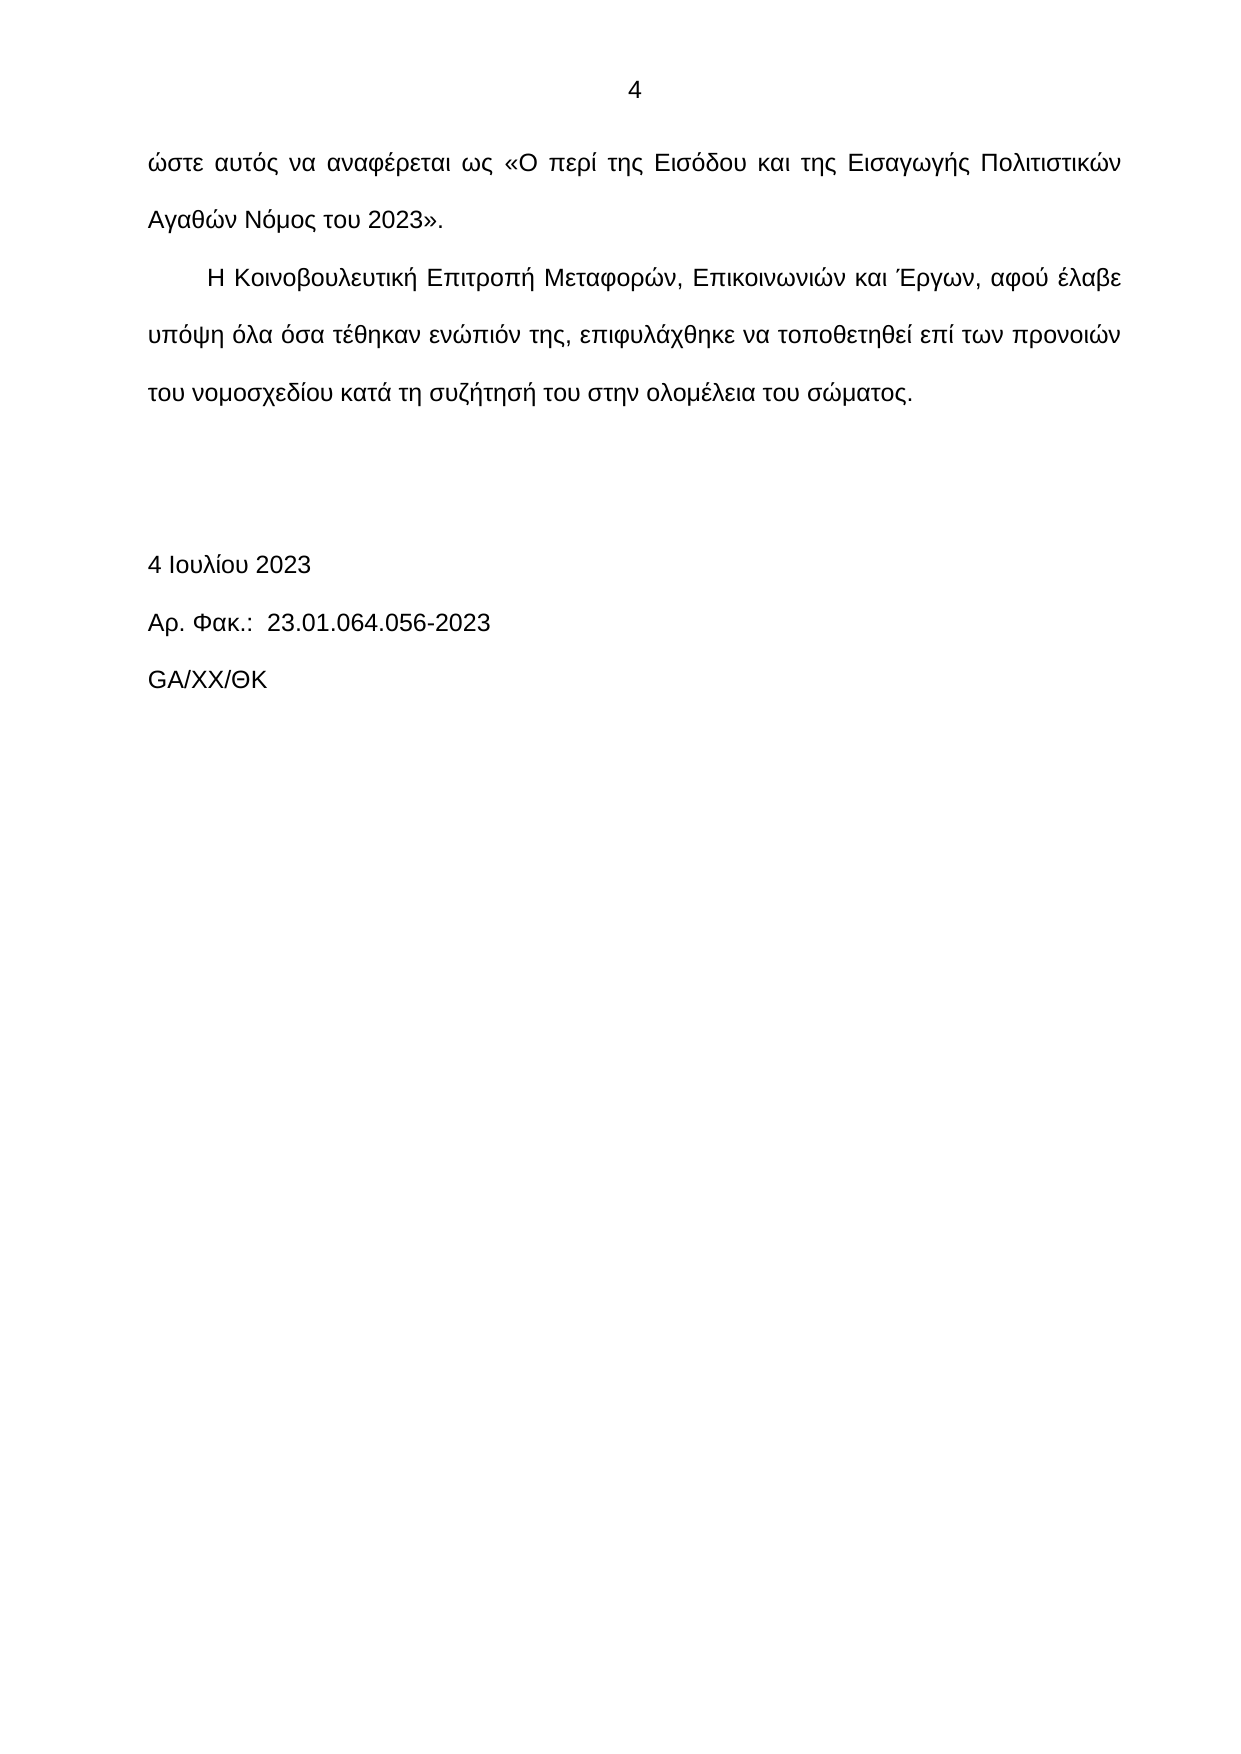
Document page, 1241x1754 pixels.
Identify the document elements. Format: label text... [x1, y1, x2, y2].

text Η Κοινοβουλευτική Επιτροπή Μεταφορών, Επικοινωνιών και Έργων, αφού έλαβε υπόψη όλα όσα τέθηκαν ενώπιόν της, επιφυλάχθηκε να τοποθετηθεί επί των προνοιών του νομοσχεδίου κατά τη συζήτησή του στην ολομέλεια του σώματος. [148, 263, 1122, 406]
text 4 Ιουλίου 2023 [148, 550, 1122, 579]
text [148, 148, 1122, 234]
text GA/ΧΧ/ΘΚ [148, 665, 1122, 694]
text Αρ. Φακ.: 23.01.064.056-2023 [148, 608, 1122, 636]
